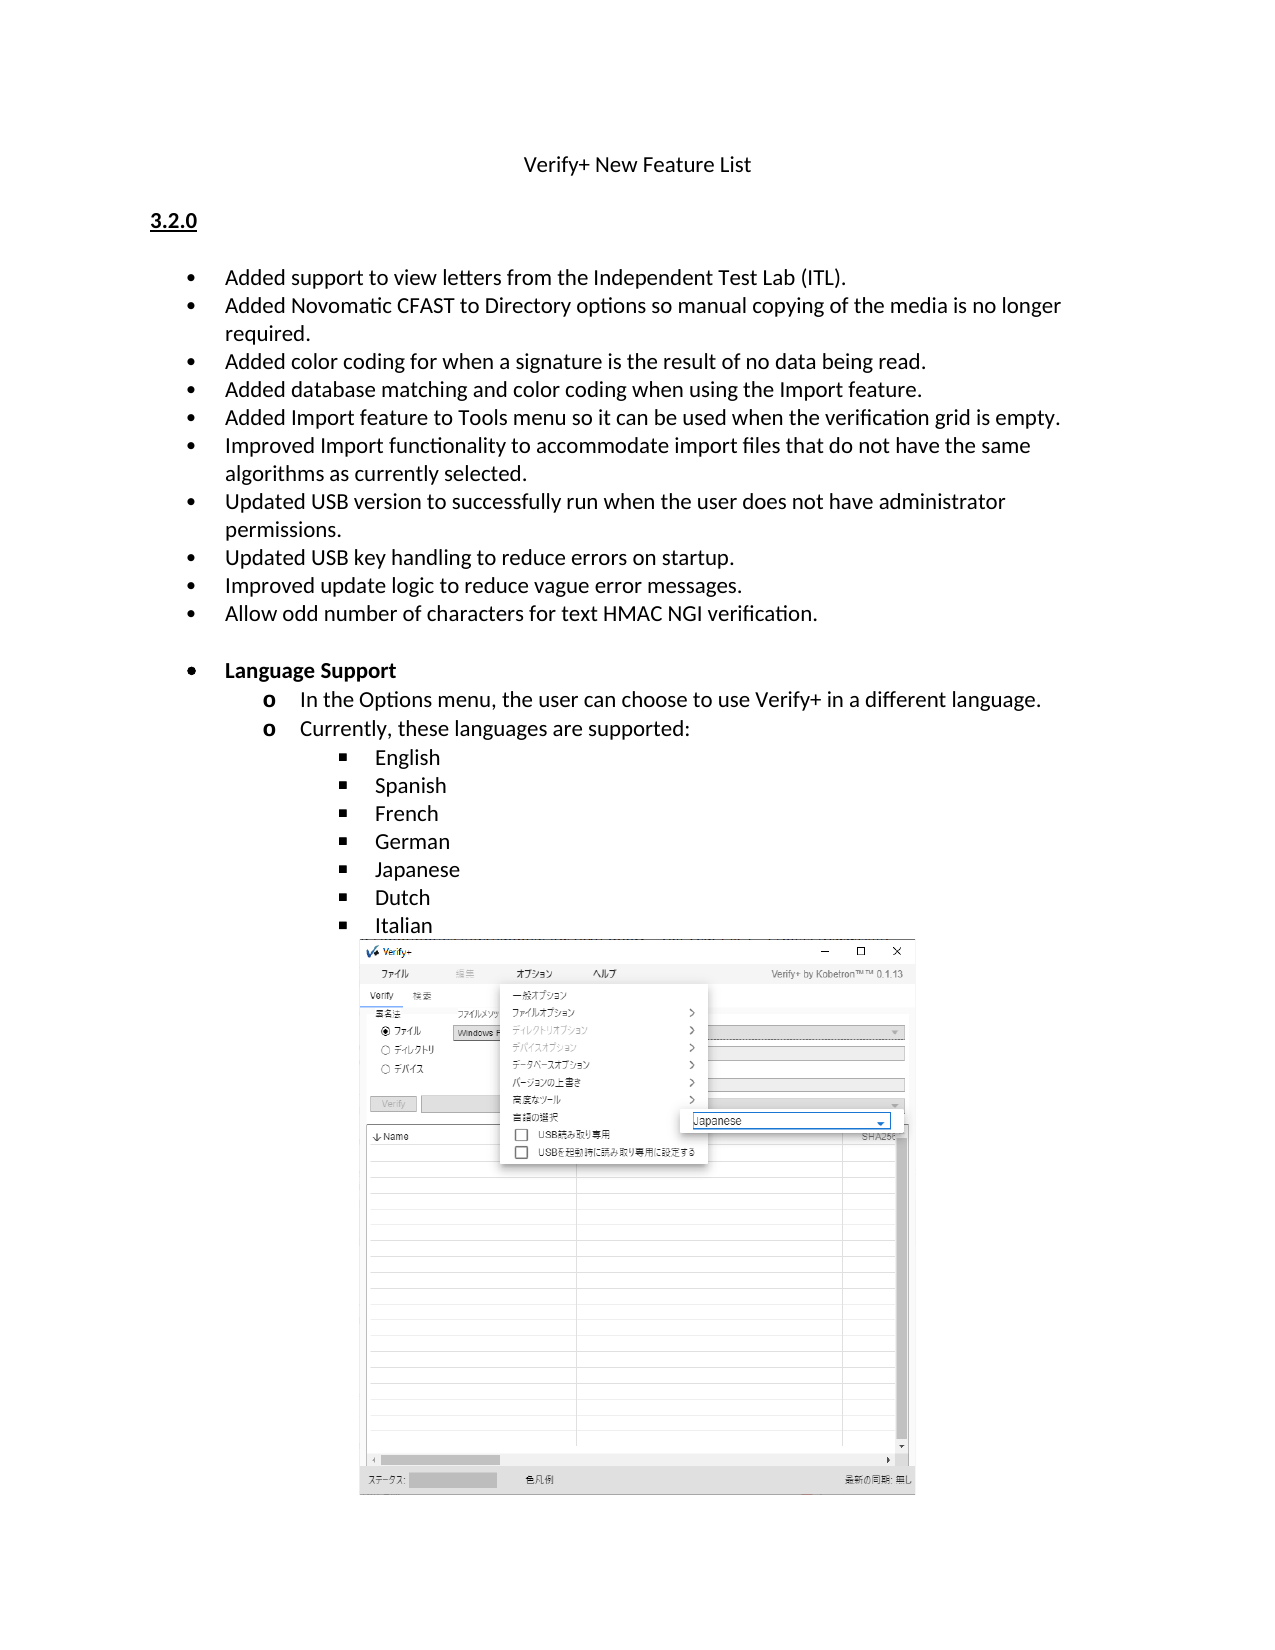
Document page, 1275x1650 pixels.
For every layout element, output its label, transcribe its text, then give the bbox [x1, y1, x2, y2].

list Spanish [337, 771, 1125, 799]
list Updated USB version to successfully run when the user does not have administrator permissions. [187, 487, 1125, 543]
list French [337, 799, 1125, 827]
list Added database matching and color coding when using the Import feature. [187, 375, 1125, 403]
list English [337, 743, 1125, 771]
list Added support to view letters from the Independent Test Lab (ITL). [187, 263, 1125, 291]
list Language Support [187, 657, 1125, 685]
list Currently, these languages are supported: [262, 714, 1125, 743]
list Allow odd number of characters for text HMAC NGI verification. [187, 599, 1125, 627]
text Verify+ New Feature List [150, 150, 1125, 178]
text 3.2.0 [150, 206, 1125, 234]
list Improved update logic to reduce vague error messages. [187, 571, 1125, 599]
list Added Novomatic CFAST to Directory options so manual copying of the media is no longer required. [187, 291, 1125, 347]
list German [337, 827, 1125, 855]
list Japanese [337, 855, 1125, 883]
list Added Import feature to Tools menu so it can be used when the verification grid is empty. [187, 403, 1125, 431]
picture [359, 939, 916, 1495]
list Updated USB key handling to reduce errors on startup. [187, 543, 1125, 571]
list Italian [337, 911, 1125, 939]
list Dutch [337, 883, 1125, 911]
list In the Options menu, the user can choose to use Verify+ in a different language. [262, 685, 1125, 714]
list Improved Import functionality to accommodate import files that do not have the same algorithms as currently selected. [187, 431, 1125, 487]
list Added color coding for when a signature is the result of no data being read. [187, 347, 1125, 375]
